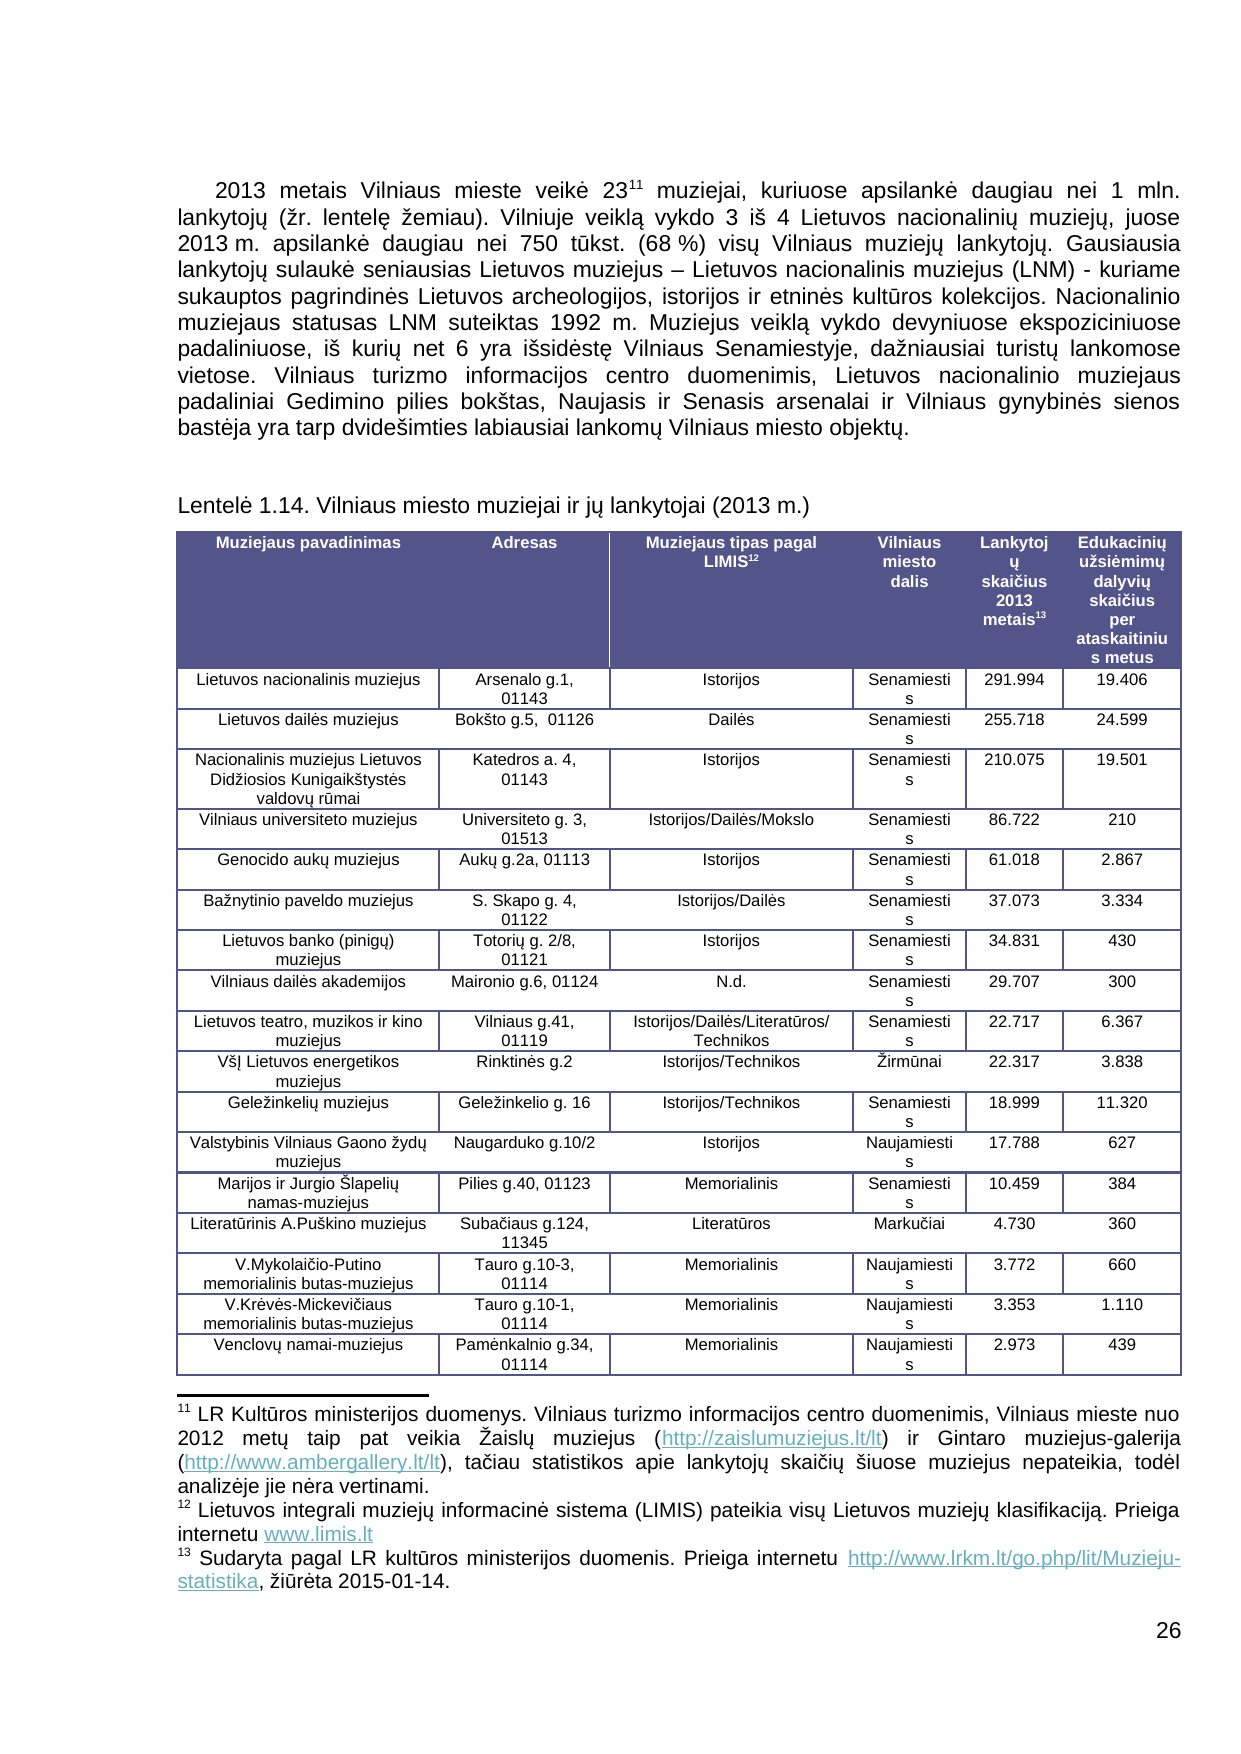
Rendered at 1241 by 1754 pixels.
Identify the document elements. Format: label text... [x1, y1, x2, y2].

table_cell Bažnytinio paveldo muziejus [178, 891, 439, 929]
table_cell 210 [1063, 810, 1180, 848]
table_cell Istorijos/Technikos [611, 1093, 852, 1131]
table_cell Naujamiestis [853, 1295, 966, 1333]
table_cell 6.367 [1064, 1012, 1180, 1050]
table_cell Valstybinis Vilniaus Gaono žydų muziejus [178, 1133, 439, 1171]
table_cell 3.334 [1063, 891, 1180, 929]
table_cell V.Mykolaičio-Putino memorialinis butas-muziejus [178, 1254, 438, 1293]
table_cell Senamiestis [854, 1093, 965, 1131]
table_cell Totorių g. 2/8, 01121 [440, 931, 609, 969]
table_cell 210.075 [967, 750, 1062, 808]
table_cell 61.018 [967, 850, 1062, 888]
table_cell 384 [1064, 1174, 1180, 1212]
table_cell Istorijos [611, 669, 852, 708]
table_cell 22.317 [966, 1052, 1063, 1091]
table_cell Lietuvos banko (pinigų) muziejus [178, 931, 438, 969]
table_header Edukacinių užsiėmimų dalyvių skaičius per ataskaitinius metus [1063, 533, 1180, 667]
table_cell Memorialinis [610, 1295, 853, 1333]
table_cell Universiteto g. 3, 01513 [439, 810, 609, 848]
table_cell Senamiestis [853, 971, 966, 1010]
table_cell Markučiai [853, 1214, 966, 1252]
table_cell 4.730 [966, 1214, 1063, 1252]
table_cell Senamiestis [853, 891, 966, 929]
table_cell Istorijos [611, 931, 852, 969]
table_cell Subačiaus g.124, 11345 [439, 1214, 609, 1252]
table_cell 10.459 [967, 1174, 1062, 1212]
table_cell Istorijos/Dailės/Literatūros/ Technikos [611, 1012, 852, 1050]
table_cell Vilniaus universiteto muziejus [178, 810, 439, 848]
table_cell Geležinkelių muziejus [178, 1093, 438, 1131]
table_cell 2.867 [1064, 850, 1180, 888]
table_header Vilniaus miesto dalis [853, 533, 966, 667]
table_cell 439 [1064, 1335, 1180, 1373]
table_cell Genocido aukų muziejus [178, 850, 438, 888]
text 2013 metais Vilniaus mieste veikė 23 muziejai, kuriuose apsilankė daugiau nei 1 mln. lankytojų (žr. lentelę žemiau). Vilniuje veiklą vykdo 3 iš 4 Lietuvos nacionalinių muziejų, juose 2013 m. apsilankė daugiau nei 750 tūkst. (68 %) visų Vilniaus muziejų lankytojų. Gausiausia lankytojų sulaukė seniausias Lietuvos muziejus – Lietuvos nacionalinis muziejus (LNM) - kuriame sukauptos pagrindinės Lietuvos archeologijos, istorijos ir etninės kultūros kolekcijos. Nacionalinio muziejaus statusas LNM suteiktas 1992 m. Muziejus veiklą vykdo devyniuose ekspoziciniuose padaliniuose, iš kurių net 6 yra išsidėstę Vilniaus Senamiestyje, dažniausiai turistų lankomose vietose. Vilniaus turizmo informacijos centro duomenimis, Lietuvos nacionalinio muziejaus padaliniai Gedimino pilies bokštas, Naujasis ir Senasis arsenalai ir Vilniaus gynybinės sienos bastėja yra tarp dvidešimties labiausiai lankomų Vilniaus miesto objektų. [177, 177, 1181, 441]
table_cell 17.788 [966, 1133, 1063, 1171]
table_cell 86.722 [966, 810, 1063, 848]
table_cell 37.073 [966, 891, 1063, 929]
table_cell Memorialinis [611, 1174, 852, 1212]
table_cell Geležinkelio g. 16 [440, 1093, 609, 1131]
table_cell Memorialinis [611, 1254, 852, 1293]
table_cell 34.831 [967, 931, 1062, 969]
table_cell Senamiestis [854, 1012, 965, 1050]
table_cell 2.973 [967, 1335, 1062, 1373]
table_cell Venclovų namai-muziejus [178, 1335, 438, 1373]
table_cell 3.838 [1063, 1052, 1180, 1091]
table_cell Vilniaus dailės akademijos [178, 971, 439, 1010]
table_cell 660 [1064, 1254, 1180, 1293]
table_cell Istorijos/Dailės/Mokslo [610, 810, 853, 848]
table_cell Pilies g.40, 01123 [440, 1174, 609, 1212]
table_cell Istorijos [611, 750, 852, 808]
table_cell Naujamiestis [854, 1254, 965, 1293]
table_cell Naujamiestis [853, 1133, 966, 1171]
table_cell Istorijos [610, 1133, 853, 1171]
table_cell Senamiestis [854, 850, 965, 888]
table_header Muziejaus pavadinimas [178, 533, 439, 667]
table_cell Maironio g.6, 01124 [439, 971, 609, 1010]
table_cell Literatūrinis A.Puškino muziejus [178, 1214, 439, 1252]
table_header Muziejaus tipas pagal LIMIS [610, 533, 853, 667]
table_cell Aukų g.2a, 01113 [440, 850, 609, 888]
table_cell Istorijos [611, 850, 852, 888]
table_cell 291.994 [967, 669, 1062, 708]
table_cell Naugarduko g.10/2 [439, 1133, 609, 1171]
table_cell Dailės [610, 710, 853, 748]
table_cell Žirmūnai [853, 1052, 966, 1091]
table_cell Istorijos/Dailės [610, 891, 853, 929]
table_cell Senamiestis [854, 1174, 965, 1212]
table_cell Tauro g.10-3, 01114 [440, 1254, 609, 1293]
table_cell Senamiestis [854, 931, 965, 969]
table_cell Memorialinis [611, 1335, 852, 1373]
table_cell 430 [1064, 931, 1180, 969]
table_cell Pamėnkalnio g.34, 01114 [440, 1335, 609, 1373]
table_cell 19.406 [1064, 669, 1180, 708]
table_cell V.Krėvės-Mickevičiaus memorialinis butas-muziejus [178, 1295, 439, 1333]
table_cell Senamiestis [854, 669, 965, 708]
table_cell Lietuvos nacionalinis muziejus [178, 669, 438, 708]
table_cell VšĮ Lietuvos energetikos muziejus [178, 1052, 439, 1091]
table_cell Marijos ir Jurgio Šlapelių namas-muziejus [178, 1174, 438, 1212]
table_cell 24.599 [1063, 710, 1180, 748]
table_cell 255.718 [966, 710, 1063, 748]
table_cell Tauro g.10-1, 01114 [439, 1295, 609, 1333]
table_cell N.d. [610, 971, 853, 1010]
table_cell 22.717 [967, 1012, 1062, 1050]
table_cell Arsenalo g.1, 01143 [440, 669, 609, 708]
table_cell Lietuvos dailės muziejus [178, 710, 439, 748]
table_cell Vilniaus g.41, 01119 [440, 1012, 609, 1050]
table_cell Nacionalinis muziejus Lietuvos Didžiosios Kunigaikštystės valdovų rūmai [178, 750, 438, 808]
table_cell Senamiestis [853, 810, 966, 848]
table_cell 3.772 [967, 1254, 1062, 1293]
table_header Lankytojų skaičius 2013 metais [966, 533, 1063, 667]
table_cell S. Skapo g. 4, 01122 [439, 891, 609, 929]
table_cell Istorijos/Technikos [610, 1052, 853, 1091]
table_cell 300 [1063, 971, 1180, 1010]
table_cell 19.501 [1064, 750, 1180, 808]
table_cell 3.353 [966, 1295, 1063, 1333]
table_cell 627 [1063, 1133, 1180, 1171]
table_cell Bokšto g.5, 01126 [439, 710, 609, 748]
table_cell Rinktinės g.2 [439, 1052, 609, 1091]
table_cell 360 [1063, 1214, 1180, 1252]
table_cell Senamiestis [854, 750, 965, 808]
table_cell Katedros a. 4, 01143 [440, 750, 609, 808]
table_cell 29.707 [966, 971, 1063, 1010]
table_header Adresas [439, 533, 609, 667]
text Lentelė 1.14. Vilniaus miesto muziejai ir jų lankytojai (2013 m.) [177, 492, 1181, 518]
table_cell 1.110 [1063, 1295, 1180, 1333]
table_cell 11.320 [1064, 1093, 1180, 1131]
table_cell 18.999 [967, 1093, 1062, 1131]
table_cell Senamiestis [853, 710, 966, 748]
table_cell Lietuvos teatro, muzikos ir kino muziejus [178, 1012, 438, 1050]
table_cell Literatūros [610, 1214, 853, 1252]
table_cell Naujamiestis [854, 1335, 965, 1373]
